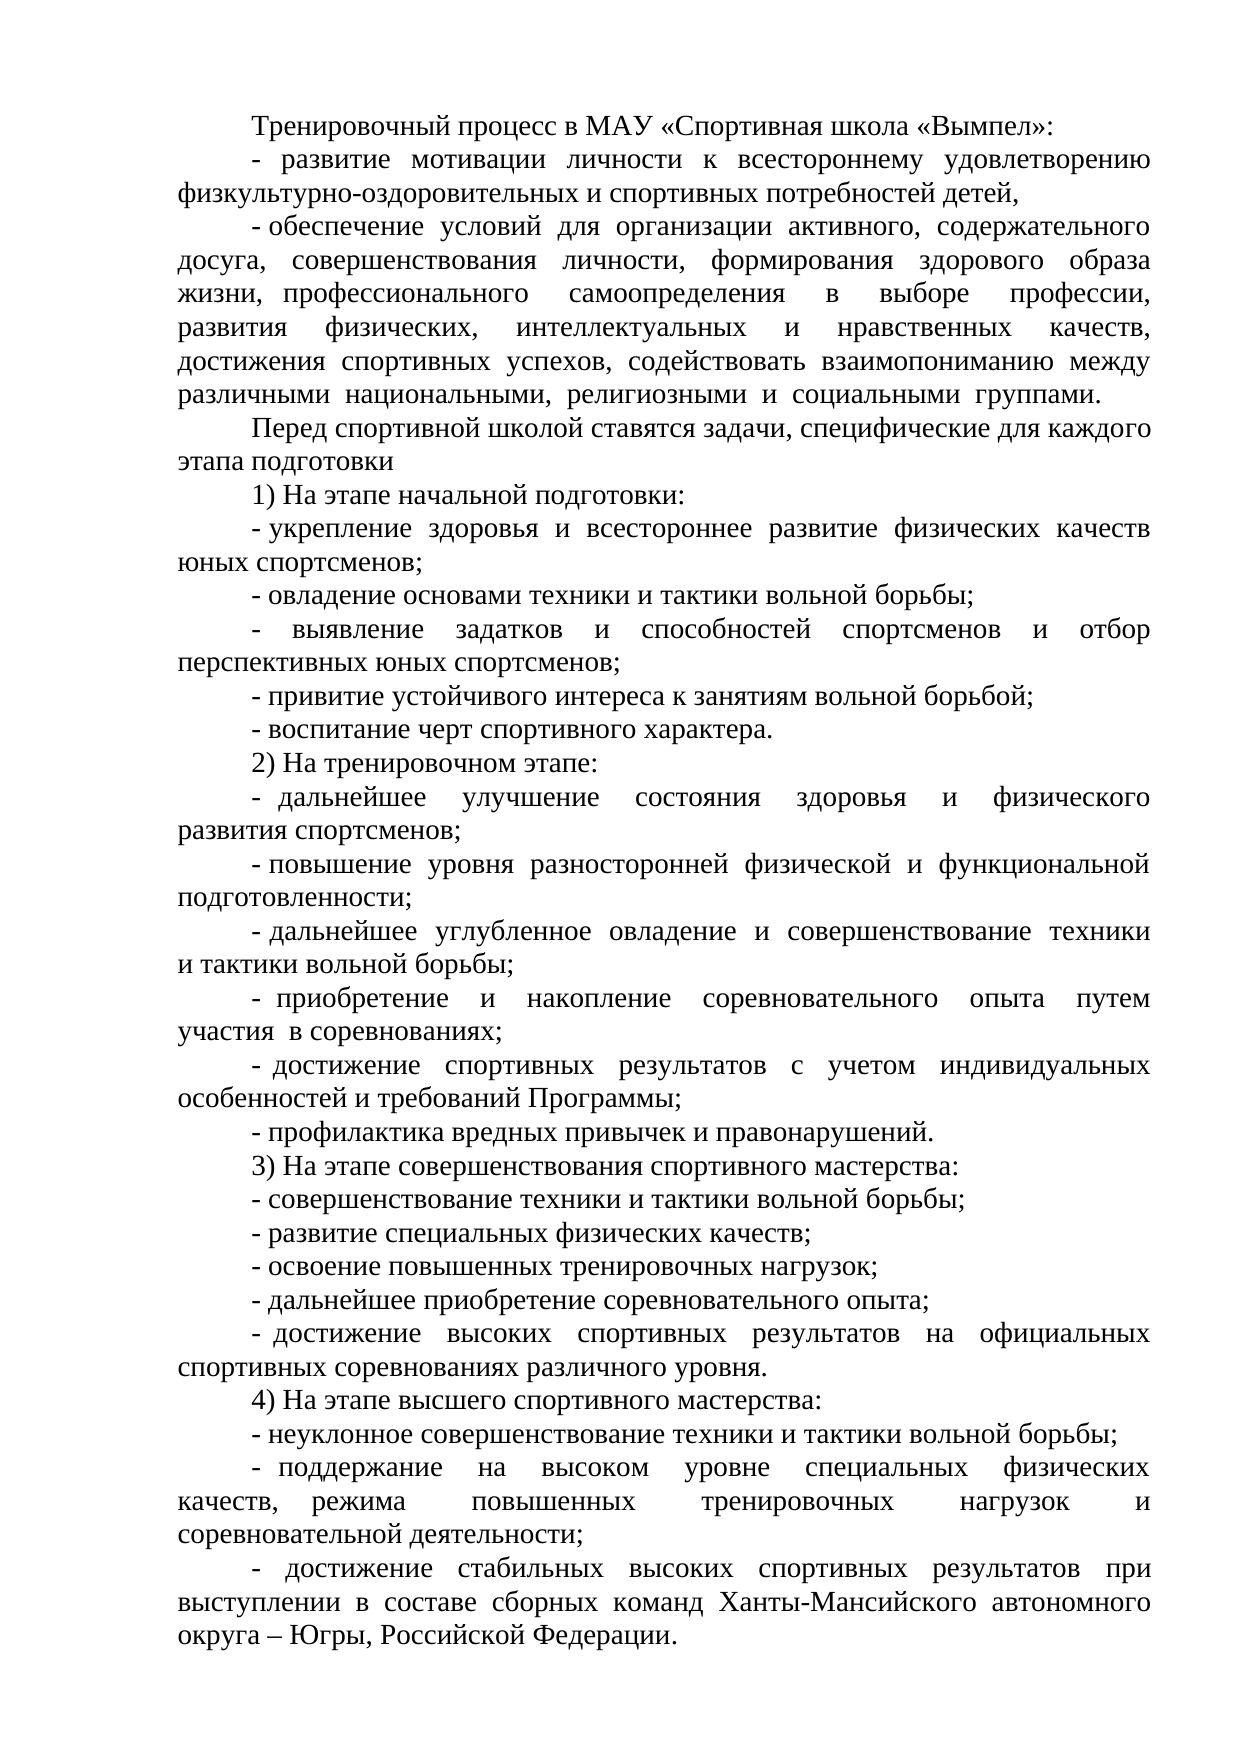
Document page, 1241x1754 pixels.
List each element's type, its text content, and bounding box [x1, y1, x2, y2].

text - достижение стабильных высоких спортивных результатов при выступлении в составе сборных команд Ханты-Мансийского автономного округа – Югры, Российской Федерации. [177, 1550, 1152, 1651]
text - овладение основами техники и тактики вольной борьбы; [177, 577, 1152, 611]
text - дальнейшее приобретение соревновательного опыта; [177, 1282, 1152, 1315]
text - повышение уровня разносторонней физической и функциональной подготовленности; [177, 846, 1152, 913]
text - дальнейшее улучшение состояния здоровья и физического развития спортсменов; [177, 779, 1152, 846]
text 3) На этапе совершенствования спортивного мастерства: [177, 1148, 1152, 1181]
text - неуклонное совершенствование техники и тактики вольной борьбы; [177, 1416, 1152, 1449]
text - воспитание черт спортивного характера. [177, 712, 1152, 745]
text - обеспечение условий для организации активного, содержательного досуга, совершенствования личности, формирования здорового образа жизни, профессионального самоопределения в выборе профессии, развития физических, интеллектуальных и нравственных качеств, достижения спортивных успехов, содействовать взаимопониманию между различными национальными, религиозными и социальными группами. [177, 208, 1152, 410]
text - совершенствование техники и тактики вольной борьбы; [177, 1181, 1152, 1215]
text - привитие устойчивого интереса к занятиям вольной борьбой; [177, 678, 1152, 712]
text - дальнейшее углубленное овладение и совершенствование техники и тактики вольной борьбы; [177, 913, 1152, 980]
text - развитие специальных физических качеств; [177, 1215, 1152, 1248]
text 1) На этапе начальной подготовки: [177, 477, 1152, 510]
text 2) На тренировочном этапе: [177, 745, 1152, 779]
text Перед спортивной школой ставятся задачи, специфические для каждого этапа подготовки [177, 410, 1152, 477]
text - приобретение и накопление соревновательного опыта путем участия в соревнованиях; [177, 980, 1152, 1047]
text - развитие мотивации личности к всестороннему удовлетворению физкультурно-оздоровительных и спортивных потребностей детей, [177, 141, 1152, 208]
text - выявление задатков и способностей спортсменов и отбор перспективных юных спортсменов; [177, 611, 1152, 678]
text Тренировочный процесс в МАУ «Спортивная школа «Вымпел»: [177, 108, 1152, 141]
text - укрепление здоровья и всестороннее развитие физических качеств юных спортсменов; [177, 510, 1152, 577]
text - профилактика вредных привычек и правонарушений. [177, 1114, 1152, 1148]
text - поддержание на высоком уровне специальных физических качеств, режима повышенных тренировочных нагрузок и соревновательной деятельности; [177, 1449, 1152, 1550]
text 4) На этапе высшего спортивного мастерства: [177, 1382, 1152, 1416]
text - достижение спортивных результатов с учетом индивидуальных особенностей и требований Программы; [177, 1047, 1152, 1114]
text - достижение высоких спортивных результатов на официальных спортивных соревнованиях различного уровня. [177, 1315, 1152, 1382]
text - освоение повышенных тренировочных нагрузок; [177, 1248, 1152, 1282]
